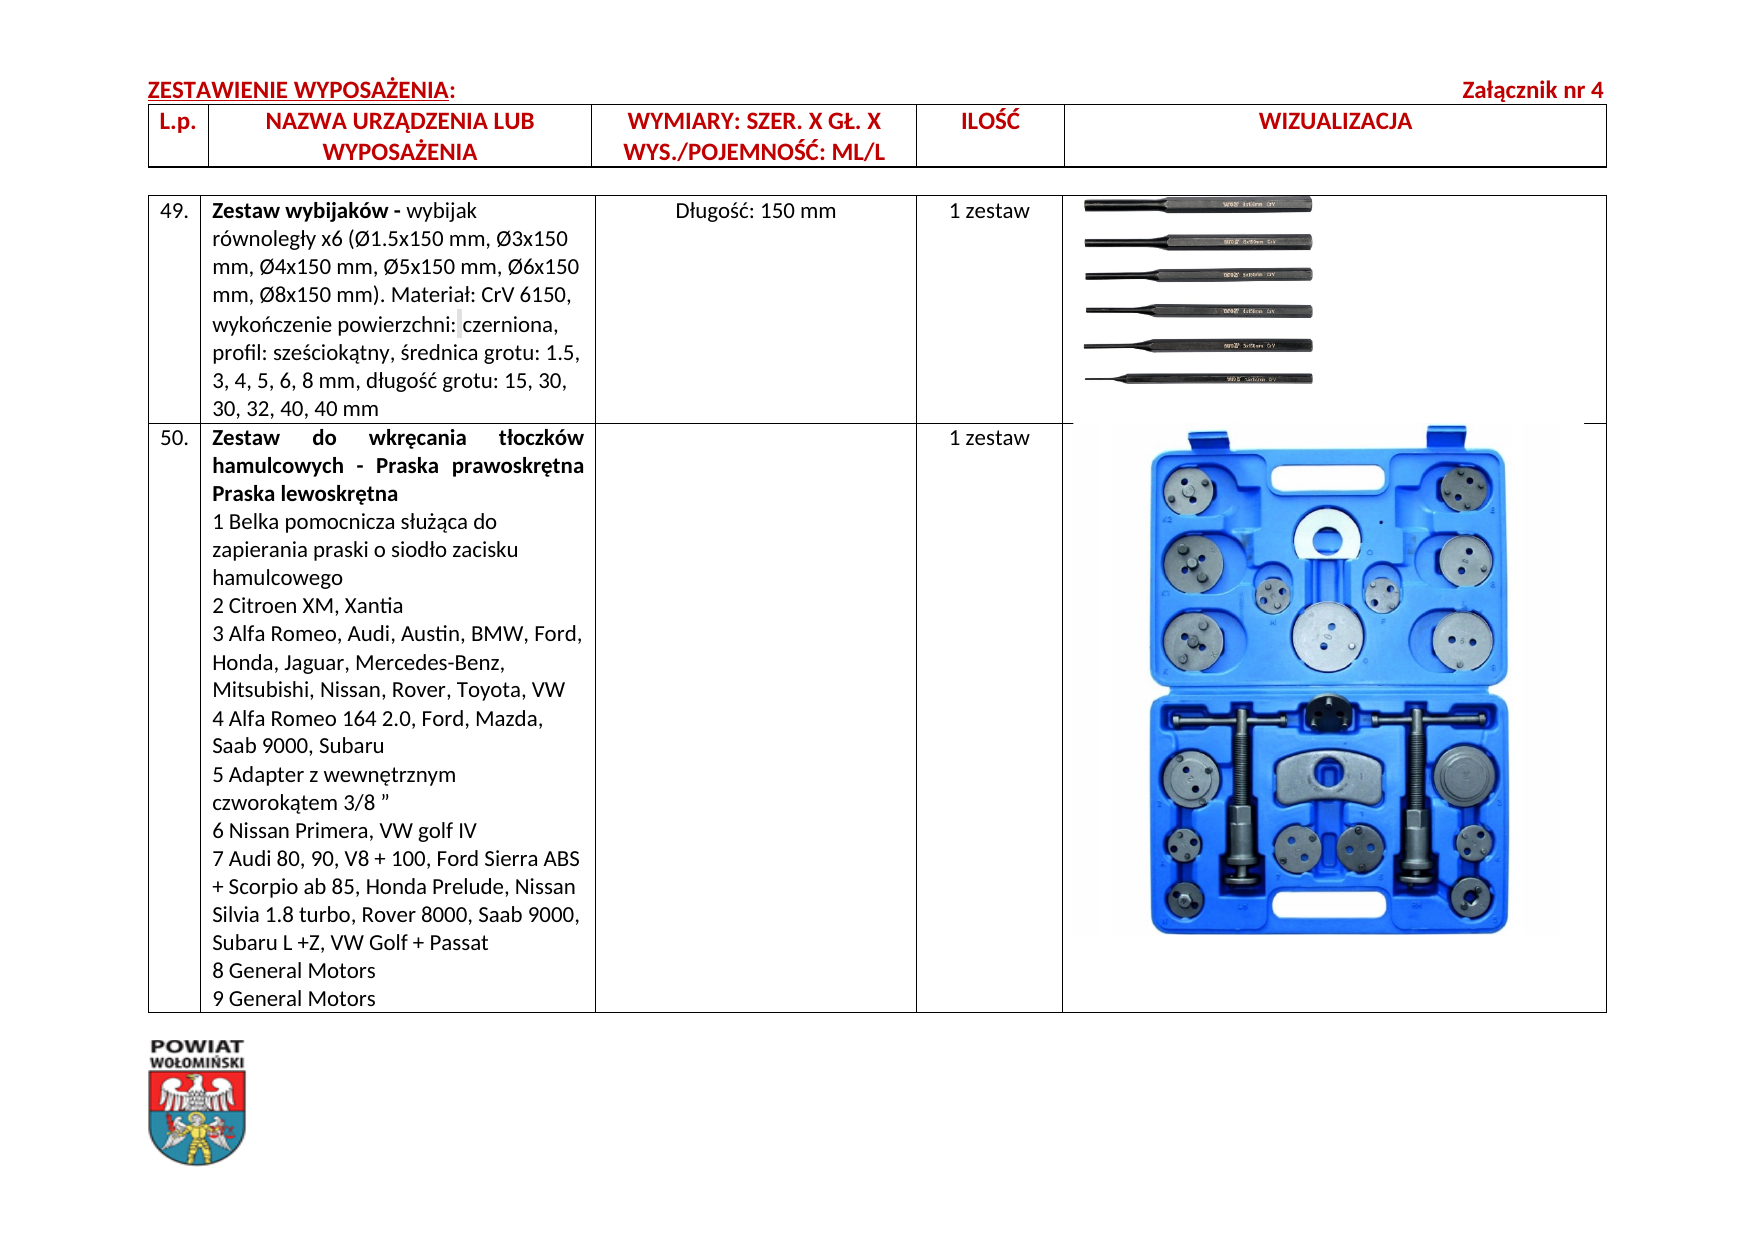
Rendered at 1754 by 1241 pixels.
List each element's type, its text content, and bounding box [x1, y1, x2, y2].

table_cell [1063, 424, 1606, 1012]
table_cell Zestaw wybijaków - wybijak równoległy x6 (Ø1.5x150 mm, Ø3x150 mm, Ø4x150 mm, Ø5x150 mm, Ø6x150 mm, Ø8x150 mm). Materiał: CrV 6150, wykończenie powierzchni: czerniona, profil: sześciokątny, średnica grotu: 1.5, 3, 4, 5, 6, 8 mm, długość grotu: 15, 30, 30, 32, 40, 40 mm [201, 196, 595, 422]
table_cell [596, 424, 916, 1012]
table_cell 49. [149, 196, 200, 422]
table_cell 1 zestaw [917, 424, 1062, 1012]
table_cell [1063, 196, 1606, 422]
table_cell 50. [149, 424, 200, 1012]
picture [147, 1040, 251, 1167]
picture [1073, 196, 1323, 384]
table_cell Długość: 150 mm [596, 196, 916, 422]
picture [1073, 423, 1585, 935]
table_cell 1 zestaw [917, 196, 1062, 422]
